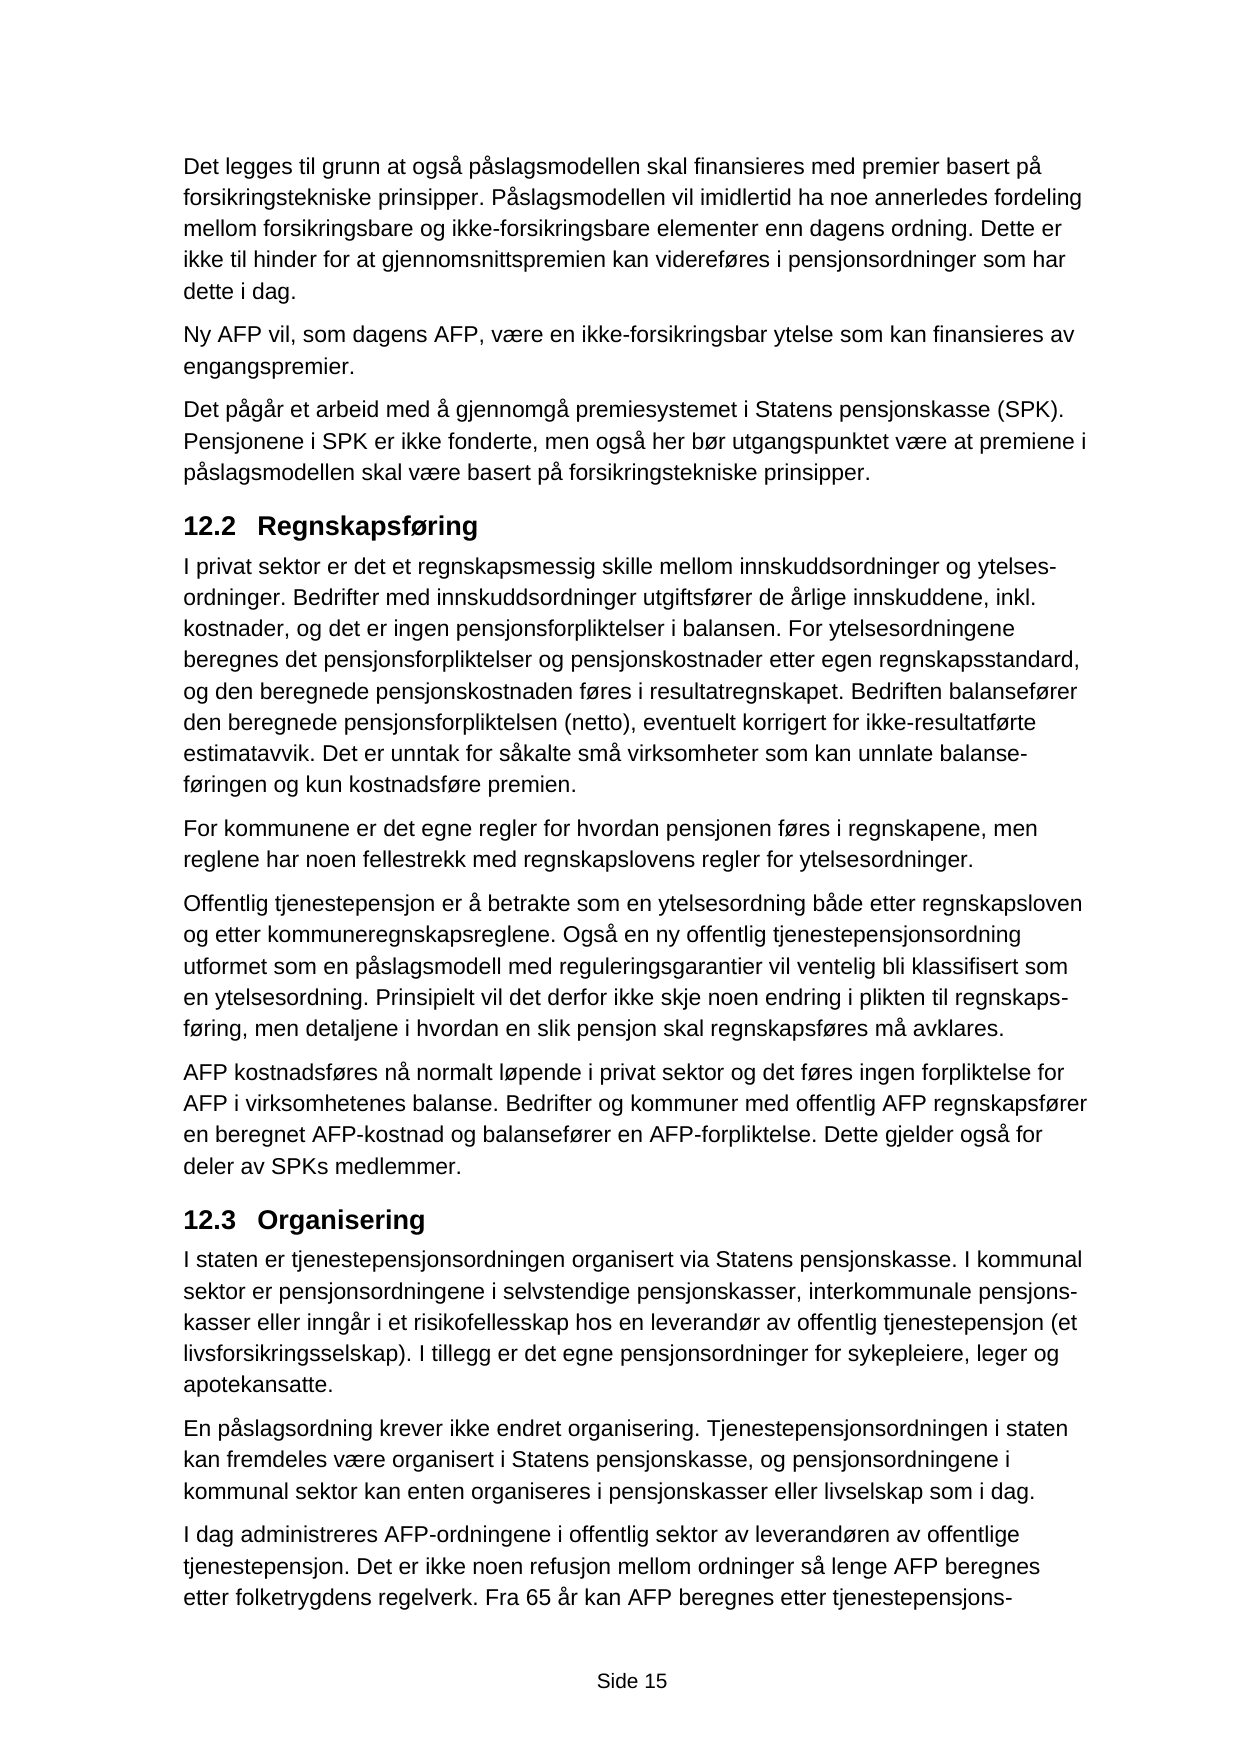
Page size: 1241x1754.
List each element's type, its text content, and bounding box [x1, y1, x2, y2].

text I privat sektor er det et regnskapsmessig skille mellom innskuddsordninger og ytelses-ordninger. Bedrifter med innskuddsordninger utgiftsfører de årlige innskuddene, inkl. kostnader, og det er ingen pensjonsforpliktelser i balansen. For ytelsesordningene beregnes det pensjonsforpliktelser og pensjonskostnader etter egen regnskapsstandard, og den beregnede pensjonskostnaden føres i resultatregnskapet. Bedriften balansefører den beregnede pensjonsforpliktelsen (netto), eventuelt korrigert for ikke-resultatførte estimatavvik. Det er unntak for såkalte små virksomheter som kan unnlate balanseføringen og kun kostnadsføre premien. [183, 548, 1092, 798]
text Ny AFP vil, som dagens AFP, være en ikke-forsikringsbar ytelse som kan finansieres av engangspremier. [183, 316, 1092, 379]
text Offentlig tjenestepensjon er å betrakte som en ytelsesordning både etter regnskapsloven og etter kommuneregnskapsreglene. Også en ny offentlig tjenestepensjonsordning utformet som en påslagsmodell med reguleringsgarantier vil ventelig bli klassifisert som en ytelsesordning. Prinsipielt vil det derfor ikke skje noen endring i plikten til regnskapsføring, men detaljene i hvordan en slik pensjon skal regnskapsføres må avklares. [183, 885, 1092, 1041]
text I staten er tjenestepensjonsordningen organisert via Statens pensjonskasse. I kommunal sektor er pensjonsordningene i selvstendige pensjonskasser, interkommunale pensjonskasser eller inngår i et risikofellesskap hos en leverandør av offentlig tjenestepensjon (et livsforsikringsselskap). I tillegg er det egne pensjonsordninger for sykepleiere, leger og apotekansatte. [183, 1241, 1092, 1398]
text AFP kostnadsføres nå normalt løpende i privat sektor og det føres ingen forpliktelse for AFP i virksomhetenes balanse. Bedrifter og kommuner med offentlig AFP regnskapsfører en beregnet AFP-kostnad og balansefører en AFP-forpliktelse. Dette gjelder også for deler av SPKs medlemmer. [183, 1054, 1092, 1179]
subtitle Organisering [183, 1204, 1092, 1235]
text Det legges til grunn at også påslagsmodellen skal finansieres med premier basert på forsikringstekniske prinsipper. Påslagsmodellen vil imidlertid ha noe annerledes fordeling mellom forsikringsbare og ikke-forsikringsbare elementer enn dagens ordning. Dette er ikke til hinder for at gjennomsnittspremien kan videreføres i pensjonsordninger som har dette i dag. [183, 148, 1092, 304]
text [183, 1516, 1092, 1610]
subtitle Regnskapsføring [183, 510, 1092, 541]
text For kommunene er det egne regler for hvordan pensjonen føres i regnskapene, men reglene har noen fellestrekk med regnskapslovens regler for ytelsesordninger. [183, 810, 1092, 873]
text Det pågår et arbeid med å gjennomgå premiesystemet i Statens pensjonskasse (SPK). Pensjonene i SPK er ikke fonderte, men også her bør utgangspunktet være at premiene i påslagsmodellen skal være basert på forsikringstekniske prinsipper. [183, 391, 1092, 485]
text En påslagsordning krever ikke endret organisering. Tjenestepensjonsordningen i staten kan fremdeles være organisert i Statens pensjonskasse, og pensjonsordningene i kommunal sektor kan enten organiseres i pensjonskasser eller livselskap som i dag. [183, 1410, 1092, 1504]
